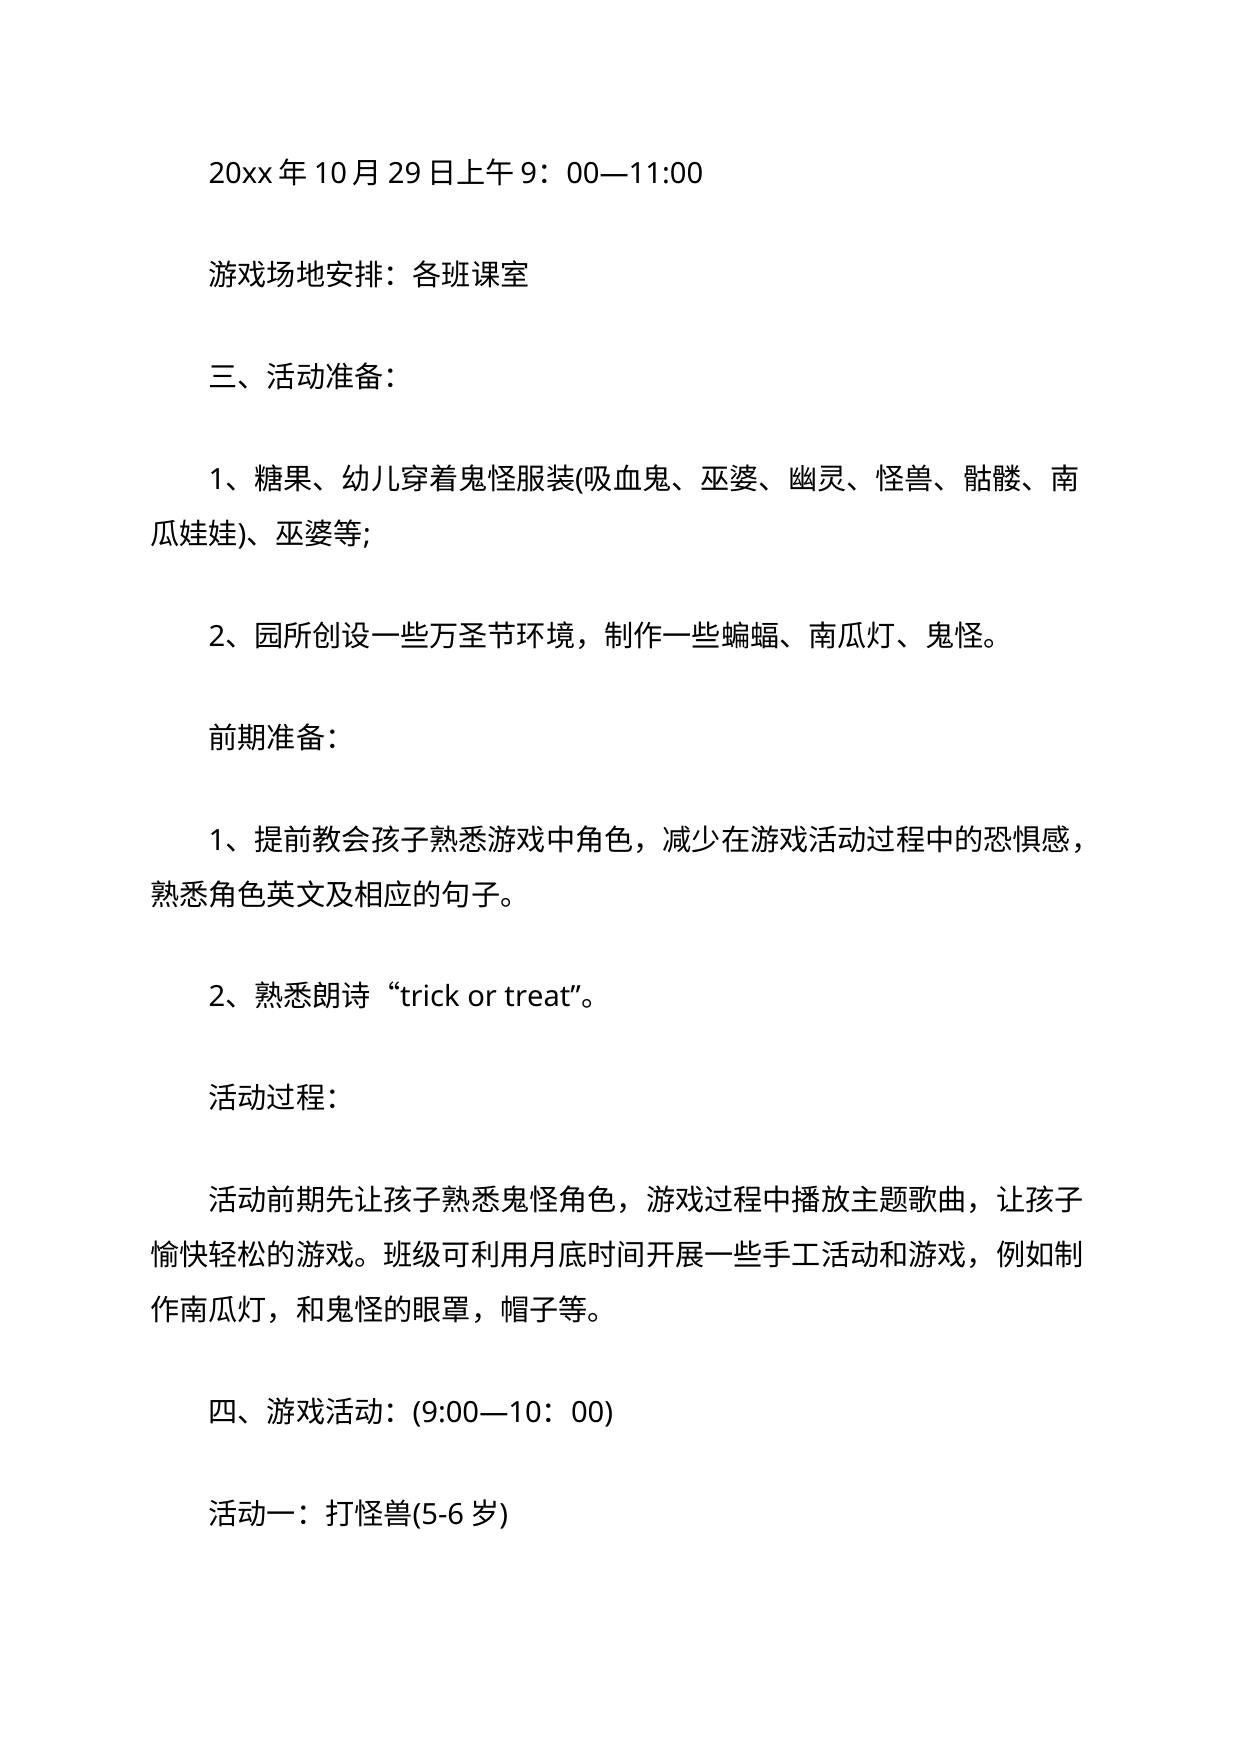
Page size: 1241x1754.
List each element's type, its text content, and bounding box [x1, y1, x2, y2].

text 前期准备： [150, 714, 1090, 757]
text 活动前期先让孩子熟悉鬼怪角色，游戏过程中播放主题歌曲，让孩子愉快轻松的游戏。班级可利用月底时间开展一些手工活动和游戏，例如制作南瓜灯，和鬼怪的眼罩，帽子等。 [150, 1177, 1090, 1329]
text 1、糖果、幼儿穿着鬼怪服装(吸血鬼、巫婆、幽灵、怪兽、骷髅、南瓜娃娃)、巫婆等; [150, 456, 1090, 553]
text 1、提前教会孩子熟悉游戏中角色，减少在游戏活动过程中的恐惧感，熟悉角色英文及相应的句子。 [150, 816, 1090, 913]
text 活动一：打怪兽(5-6岁) [150, 1490, 1090, 1533]
text 活动过程： [150, 1075, 1090, 1117]
text 四、游戏活动：(9:00—10：00) [150, 1388, 1090, 1431]
text 游戏场地安排：各班课室 [150, 252, 1090, 294]
text 2、熟悉朗诗“trick or treat”。 [150, 973, 1090, 1015]
text 2、园所创设一些万圣节环境，制作一些蝙蝠、南瓜灯、鬼怪。 [150, 612, 1090, 655]
text 三、活动准备： [150, 354, 1090, 396]
text 20xx年10月29日上午9：00—11:00 [150, 150, 1090, 192]
